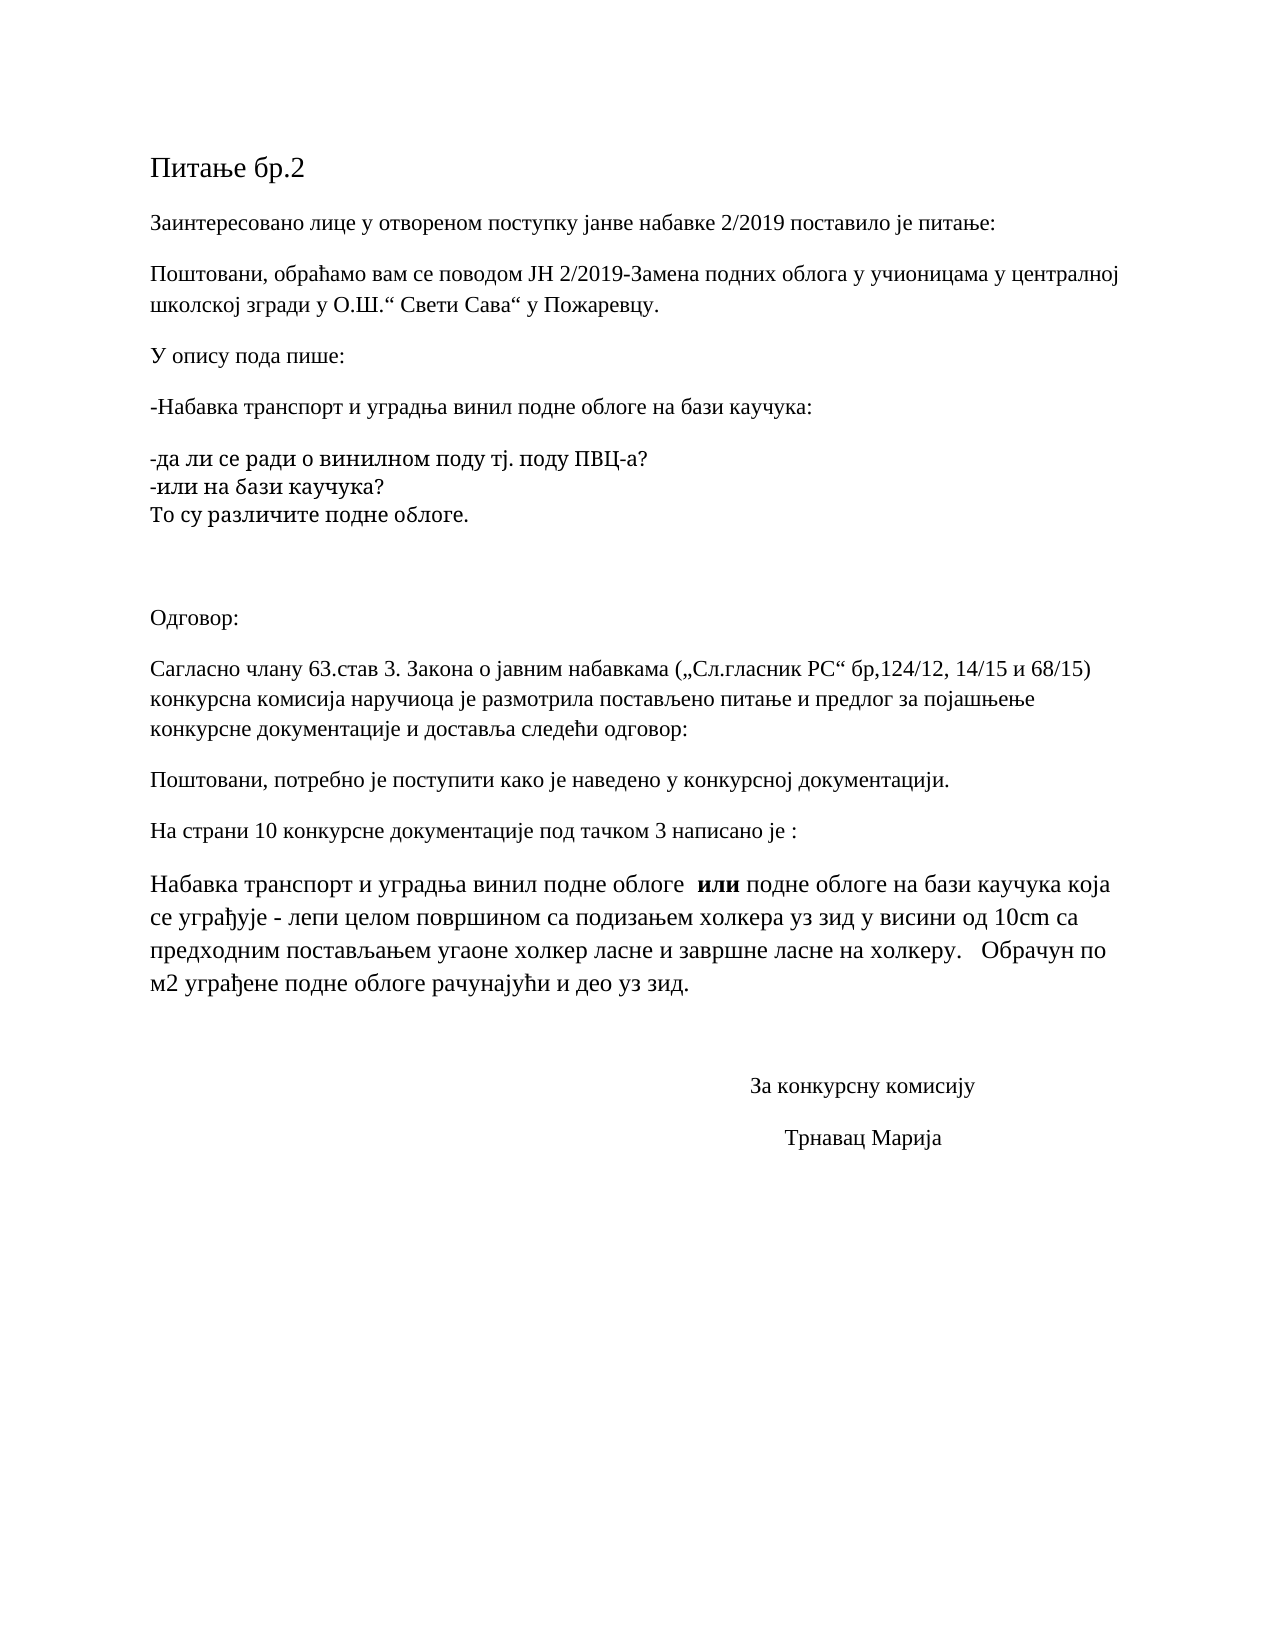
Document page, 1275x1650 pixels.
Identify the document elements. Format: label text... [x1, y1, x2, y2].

text Сагласно члану 63.став 3. Закона о јавним набавкама („Сл.гласник РС“ бр,124/12, 14/15 и 68/15) конкурсна комисија наручиоца је размотрила постављено питање и предлог за појашњење конкурсне документације и доставља следећи одговор: [150, 655, 1125, 742]
text Одговор: [150, 604, 1125, 630]
text -Набавка транспорт и уградња винил подне облоге на бази каучука: [150, 393, 1125, 419]
text Заинтересовано лице у отвореном поступку јанве набавке 2/2019 поставило је питање: [150, 209, 1125, 236]
text -или на бази каучука? [150, 472, 1125, 501]
text Набавка транспорт и уградња винил подне облоге или подне облоге на бази каучука која се уграђује - лепи целом површином са подизањем холкера уз зид у висини од 10cm са предходним постављањем угаоне холкер ласне и завршне ласне на холкеру. Обрачун по м2 уграђене подне облоге рачунајући и део уз зид. [150, 869, 1125, 996]
text Поштовани, потребно је поступити како је наведено у конкурсној документацији. [150, 767, 1125, 793]
text Поштовани, обраћамо вам се поводом ЈН 2/2019-Замена подних облога у учионицама у централној школској згради у О.Ш.“ Свети Сава“ у Пожаревцу. [150, 260, 1125, 317]
text То су различите подне облоге. [150, 501, 1125, 529]
text На страни 10 конкурсне документације под тачком 3 написано је : [150, 818, 1125, 844]
text За конкурсну комисију [150, 1073, 1125, 1099]
text -да ли се ради о винилном поду тј. поду ПВЦ-а? [150, 444, 1125, 472]
text У опису пода пише: [150, 342, 1125, 368]
text Трнавац Марија [150, 1124, 1125, 1150]
text Питање бр.2 [150, 150, 1125, 183]
